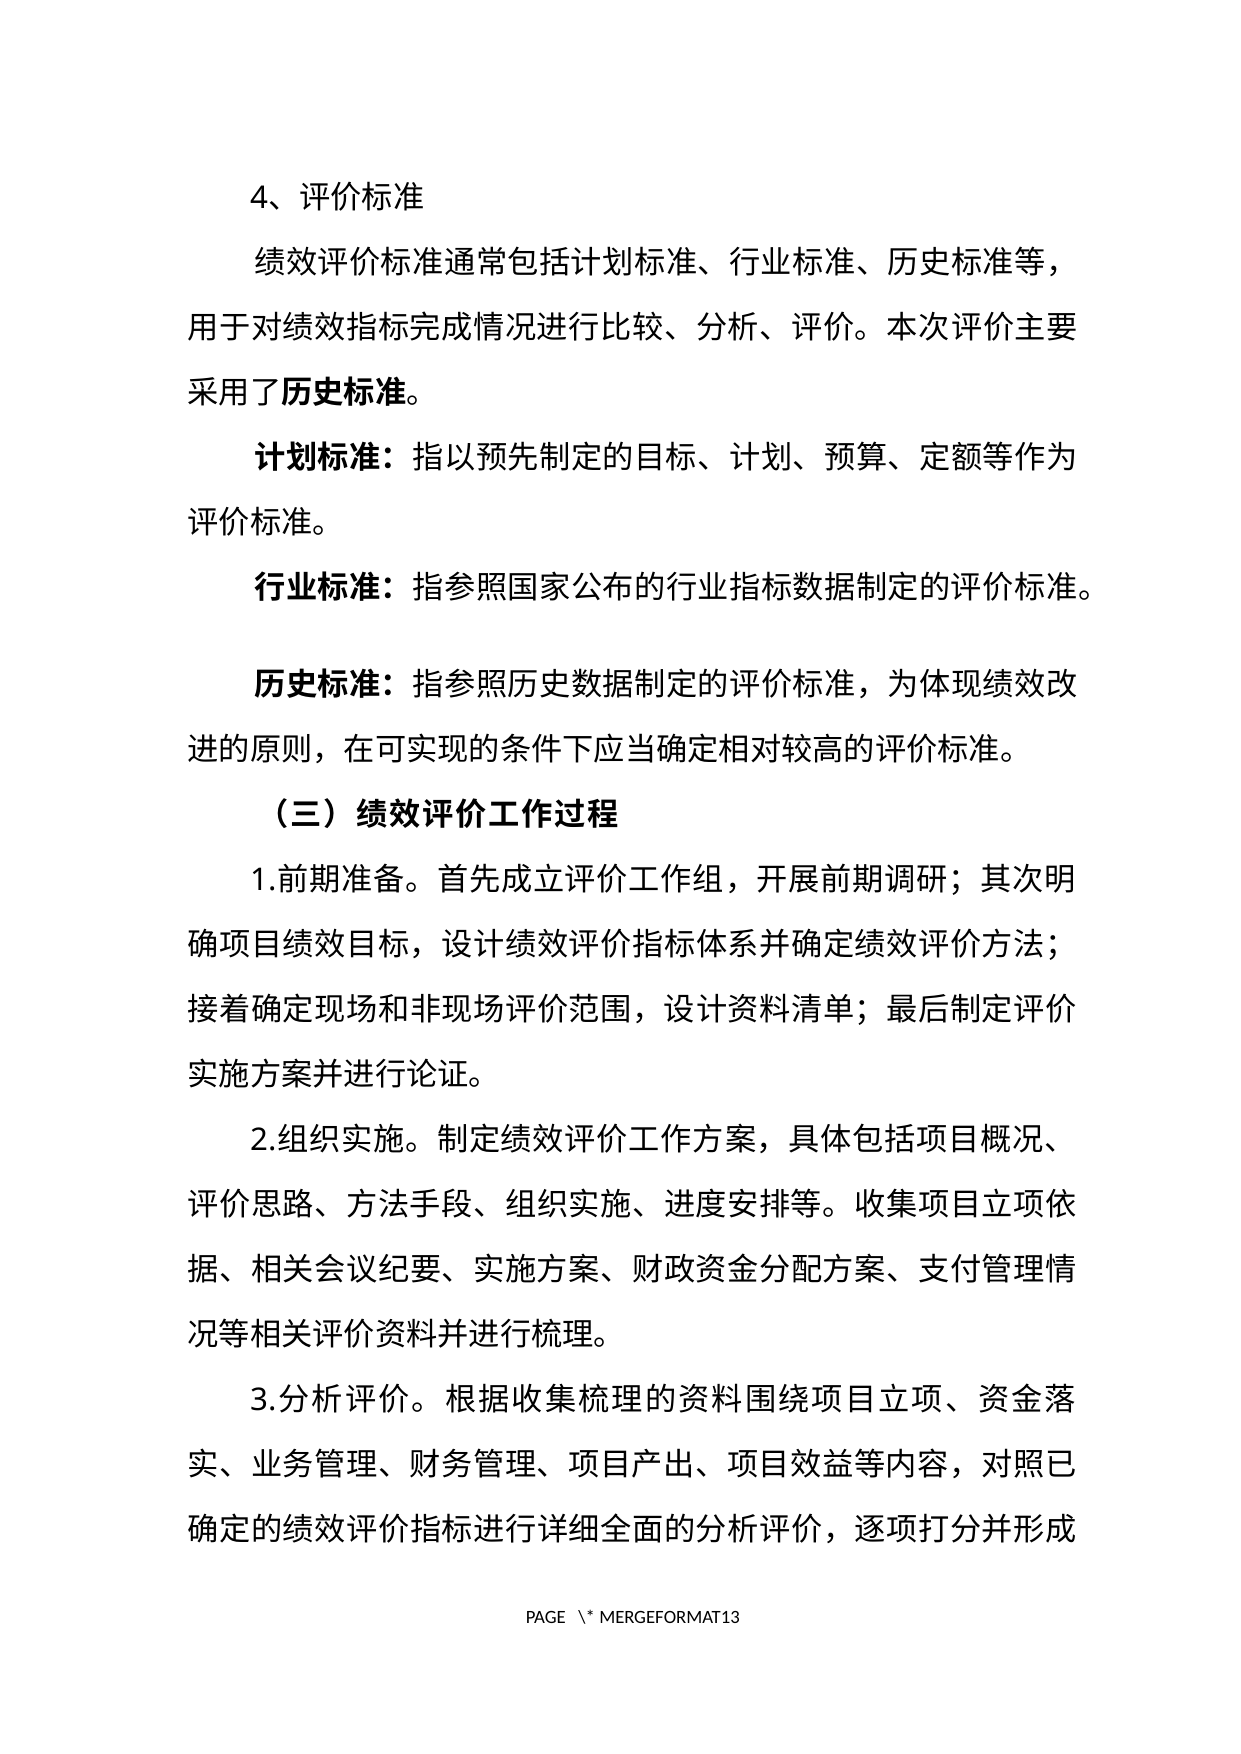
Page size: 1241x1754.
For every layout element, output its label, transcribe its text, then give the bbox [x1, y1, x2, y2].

list 2.组织实施。制定绩效评价工作方案，具体包括项目概况、评价思路、方法手段、组织实施、进度安排等。收集项目立项依据、相关会议纪要、实施方案、财政资金分配方案、支付管理情况等相关评价资料并进行梳理。 [187, 1104, 1078, 1364]
list 1.前期准备。首先成立评价工作组，开展前期调研；其次明确项目绩效目标，设计绩效评价指标体系并确定绩效评价方法；接着确定现场和非现场评价范围，设计资料清单；最后制定评价实施方案并进行论证。 [187, 844, 1078, 1104]
title 4、评价标准 [187, 162, 1078, 227]
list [187, 1364, 1078, 1559]
text 行业标准：指参照国家公布的行业指标数据制定的评价标准。 [187, 552, 1078, 649]
title 绩效评价工作过程 [187, 779, 1078, 844]
text 计划标准：指以预先制定的目标、计划、预算、定额等作为评价标准。 [187, 422, 1078, 552]
text 历史标准：指参照历史数据制定的评价标准，为体现绩效改进的原则，在可实现的条件下应当确定相对较高的评价标准。 [187, 649, 1078, 779]
text 绩效评价标准通常包括计划标准、行业标准、历史标准等，用于对绩效指标完成情况进行比较、分析、评价。本次评价主要采用了历史标准。 [187, 227, 1078, 422]
